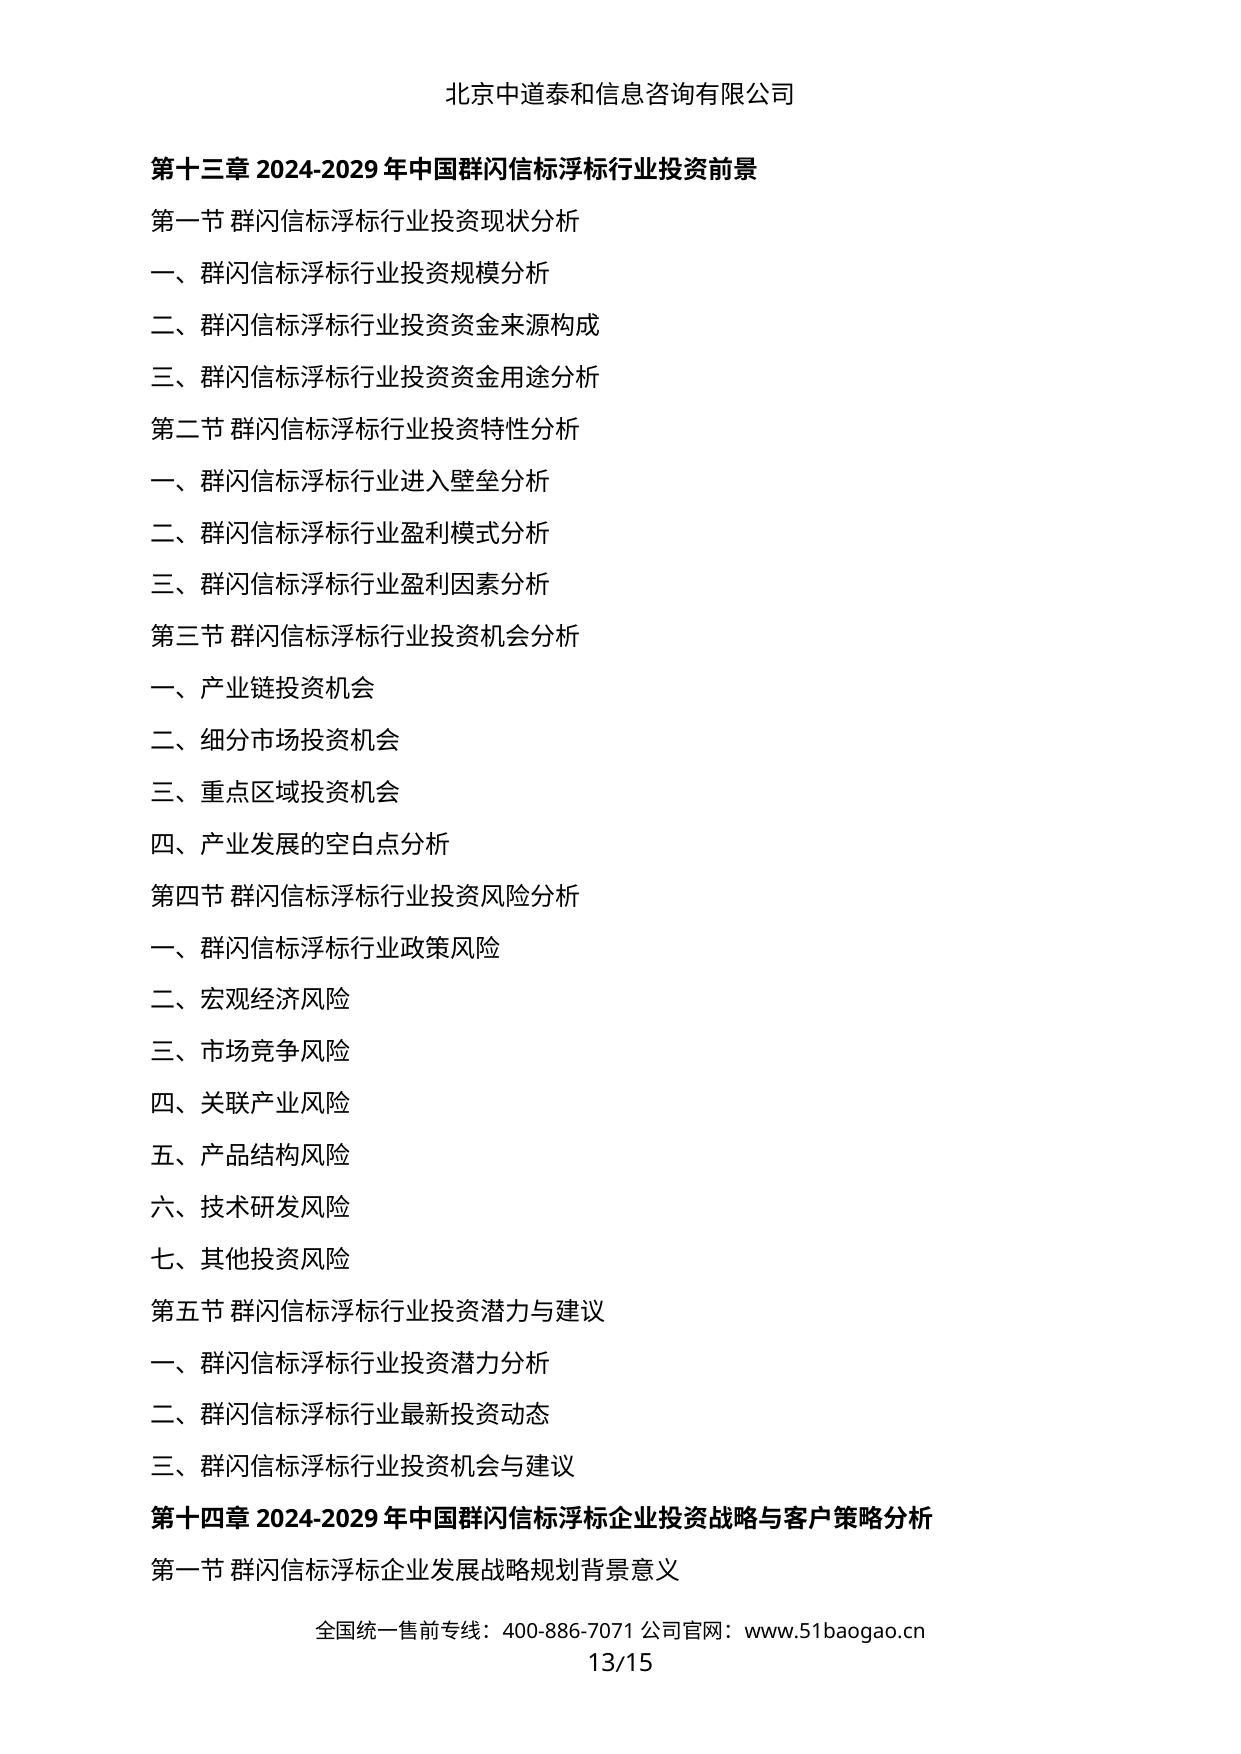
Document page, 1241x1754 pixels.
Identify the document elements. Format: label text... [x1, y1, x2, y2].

text 第四节 群闪信标浮标行业投资风险分析 [150, 876, 1090, 912]
text 三、群闪信标浮标行业投资资金用途分析 [150, 357, 1090, 394]
text 四、关联产业风险 [150, 1084, 1090, 1120]
text 二、细分市场投资机会 [150, 721, 1090, 757]
text 第三节 群闪信标浮标行业投资机会分析 [150, 617, 1090, 653]
text 一、群闪信标浮标行业投资规模分析 [150, 254, 1090, 290]
text 三、群闪信标浮标行业盈利因素分析 [150, 565, 1090, 601]
text 第十三章 2024-2029年中国群闪信标浮标行业投资前景 [150, 150, 1090, 186]
text 二、宏观经济风险 [150, 980, 1090, 1016]
text 二、群闪信标浮标行业投资资金来源构成 [150, 306, 1090, 342]
text 六、技术研发风险 [150, 1187, 1090, 1224]
text 三、重点区域投资机会 [150, 772, 1090, 809]
text 一、群闪信标浮标行业进入壁垒分析 [150, 461, 1090, 497]
text 四、产业发展的空白点分析 [150, 824, 1090, 861]
text 七、其他投资风险 [150, 1239, 1090, 1276]
text 五、产品结构风险 [150, 1136, 1090, 1172]
text 第五节 群闪信标浮标行业投资潜力与建议 [150, 1291, 1090, 1327]
text 第十四章 2024-2029年中国群闪信标浮标企业投资战略与客户策略分析 [150, 1499, 1090, 1535]
text 二、群闪信标浮标行业最新投资动态 [150, 1395, 1090, 1431]
text 一、群闪信标浮标行业投资潜力分析 [150, 1343, 1090, 1379]
text 一、产业链投资机会 [150, 669, 1090, 705]
text 一、群闪信标浮标行业政策风险 [150, 928, 1090, 964]
text 第一节 群闪信标浮标行业投资现状分析 [150, 202, 1090, 238]
text 三、群闪信标浮标行业投资机会与建议 [150, 1447, 1090, 1483]
text 第一节 群闪信标浮标企业发展战略规划背景意义 [150, 1551, 1090, 1587]
text 三、市场竞争风险 [150, 1032, 1090, 1068]
text 二、群闪信标浮标行业盈利模式分析 [150, 513, 1090, 549]
text 第二节 群闪信标浮标行业投资特性分析 [150, 409, 1090, 446]
